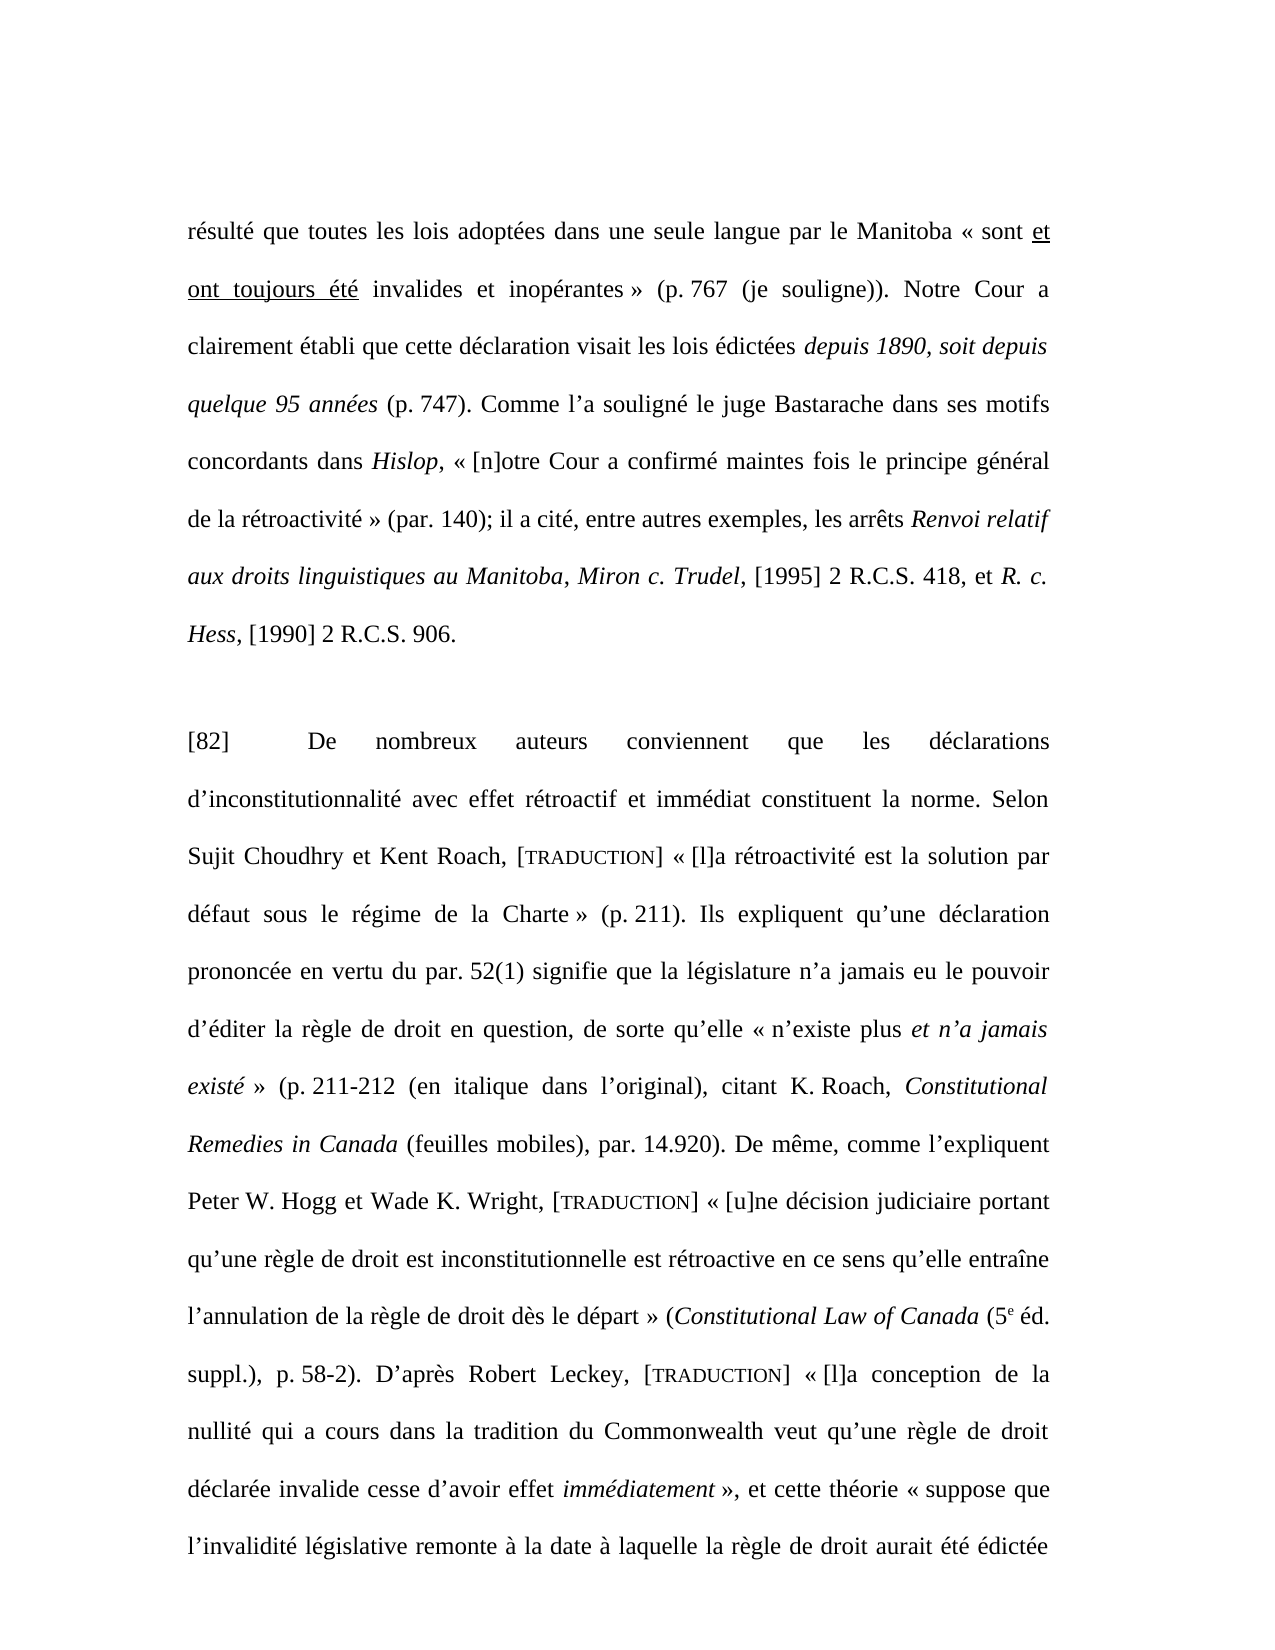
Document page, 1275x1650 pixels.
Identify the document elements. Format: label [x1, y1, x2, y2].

text [187, 726, 1050, 1560]
text [187, 216, 1050, 648]
